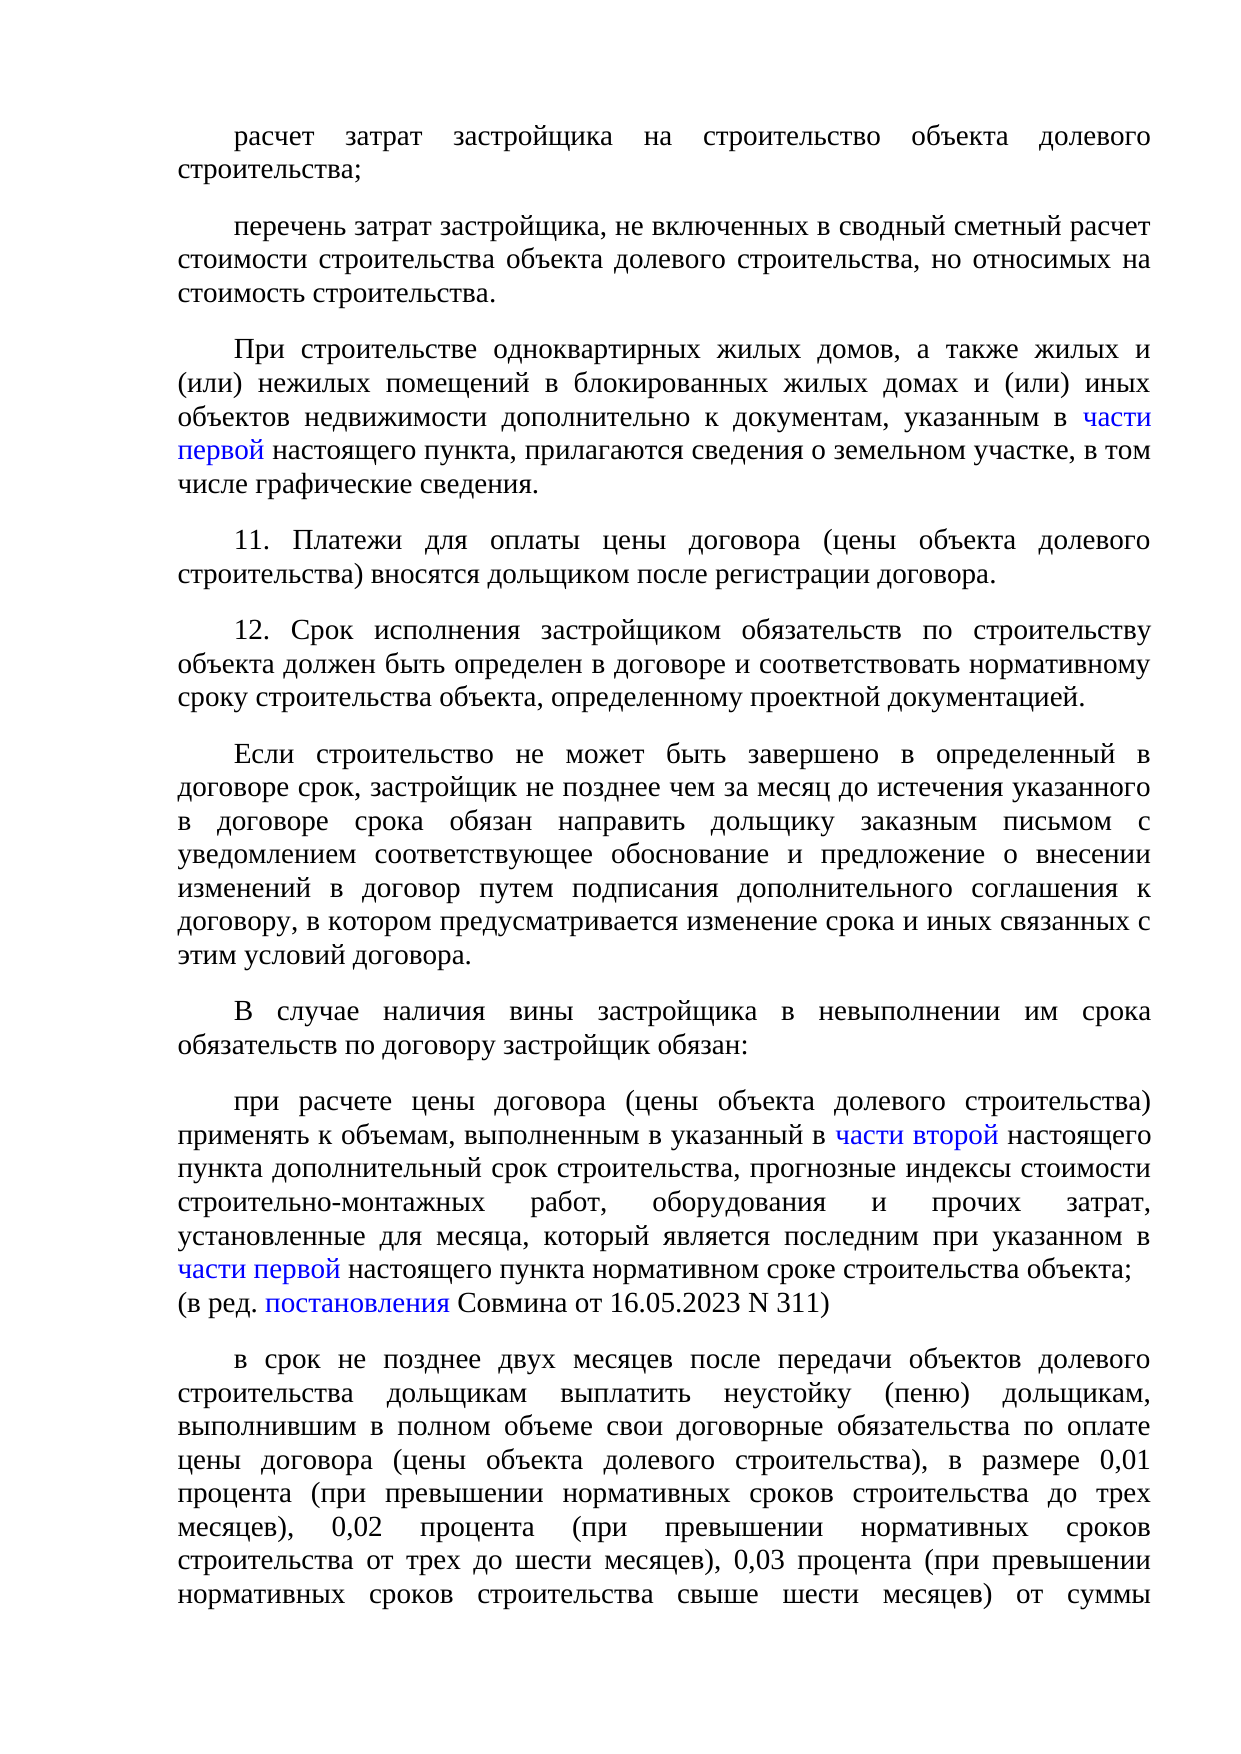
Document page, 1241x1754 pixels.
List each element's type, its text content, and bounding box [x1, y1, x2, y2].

text (в ред. постановления Совмина от 16.05.2023 N 311) [177, 1285, 1152, 1318]
text 12. Срок исполнения застройщиком обязательств по строительству объекта должен быть определен в договоре и соответствовать нормативному сроку строительства объекта, определенному проектной документацией. [177, 612, 1152, 713]
text В случае наличия вины застройщика в невыполнении им срока обязательств по договору застройщик обязан: [177, 993, 1152, 1061]
text При строительстве одноквартирных жилых домов, а также жилых и (или) нежилых помещений в блокированных жилых домах и (или) иных объектов недвижимости дополнительно к документам, указанным в части первой настоящего пункта, прилагаются сведения о земельном участке, в том числе графические сведения. [177, 332, 1152, 499]
text расчет затрат застройщика на строительство объекта долевого строительства; [177, 118, 1152, 185]
text 11. Платежи для оплаты цены договора (цены объекта долевого строительства) вносятся дольщиком после регистрации договора. [177, 522, 1152, 589]
text Если строительство не может быть завершено в определенный в договоре срок, застройщик не позднее чем за месяц до истечения указанного в договоре срока обязан направить дольщику заказным письмом с уведомлением соответствующее обоснование и предложение о внесении изменений в договор путем подписания дополнительного соглашения к договору, в котором предусматривается изменение срока и иных связанных с этим условий договора. [177, 736, 1152, 971]
text при расчете цены договора (цены объекта долевого строительства) применять к объемам, выполненным в указанный в части второй настоящего пункта дополнительный срок строительства, прогнозные индексы стоимости строительно-монтажных работ, оборудования и прочих затрат, установленные для месяца, который является последним при указанном в части первой настоящего пункта нормативном сроке строительства объекта; [177, 1083, 1152, 1285]
text перечень затрат застройщика, не включенных в сводный сметный расчет стоимости строительства объекта долевого строительства, но относимых на стоимость строительства. [177, 208, 1152, 309]
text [177, 1341, 1152, 1609]
